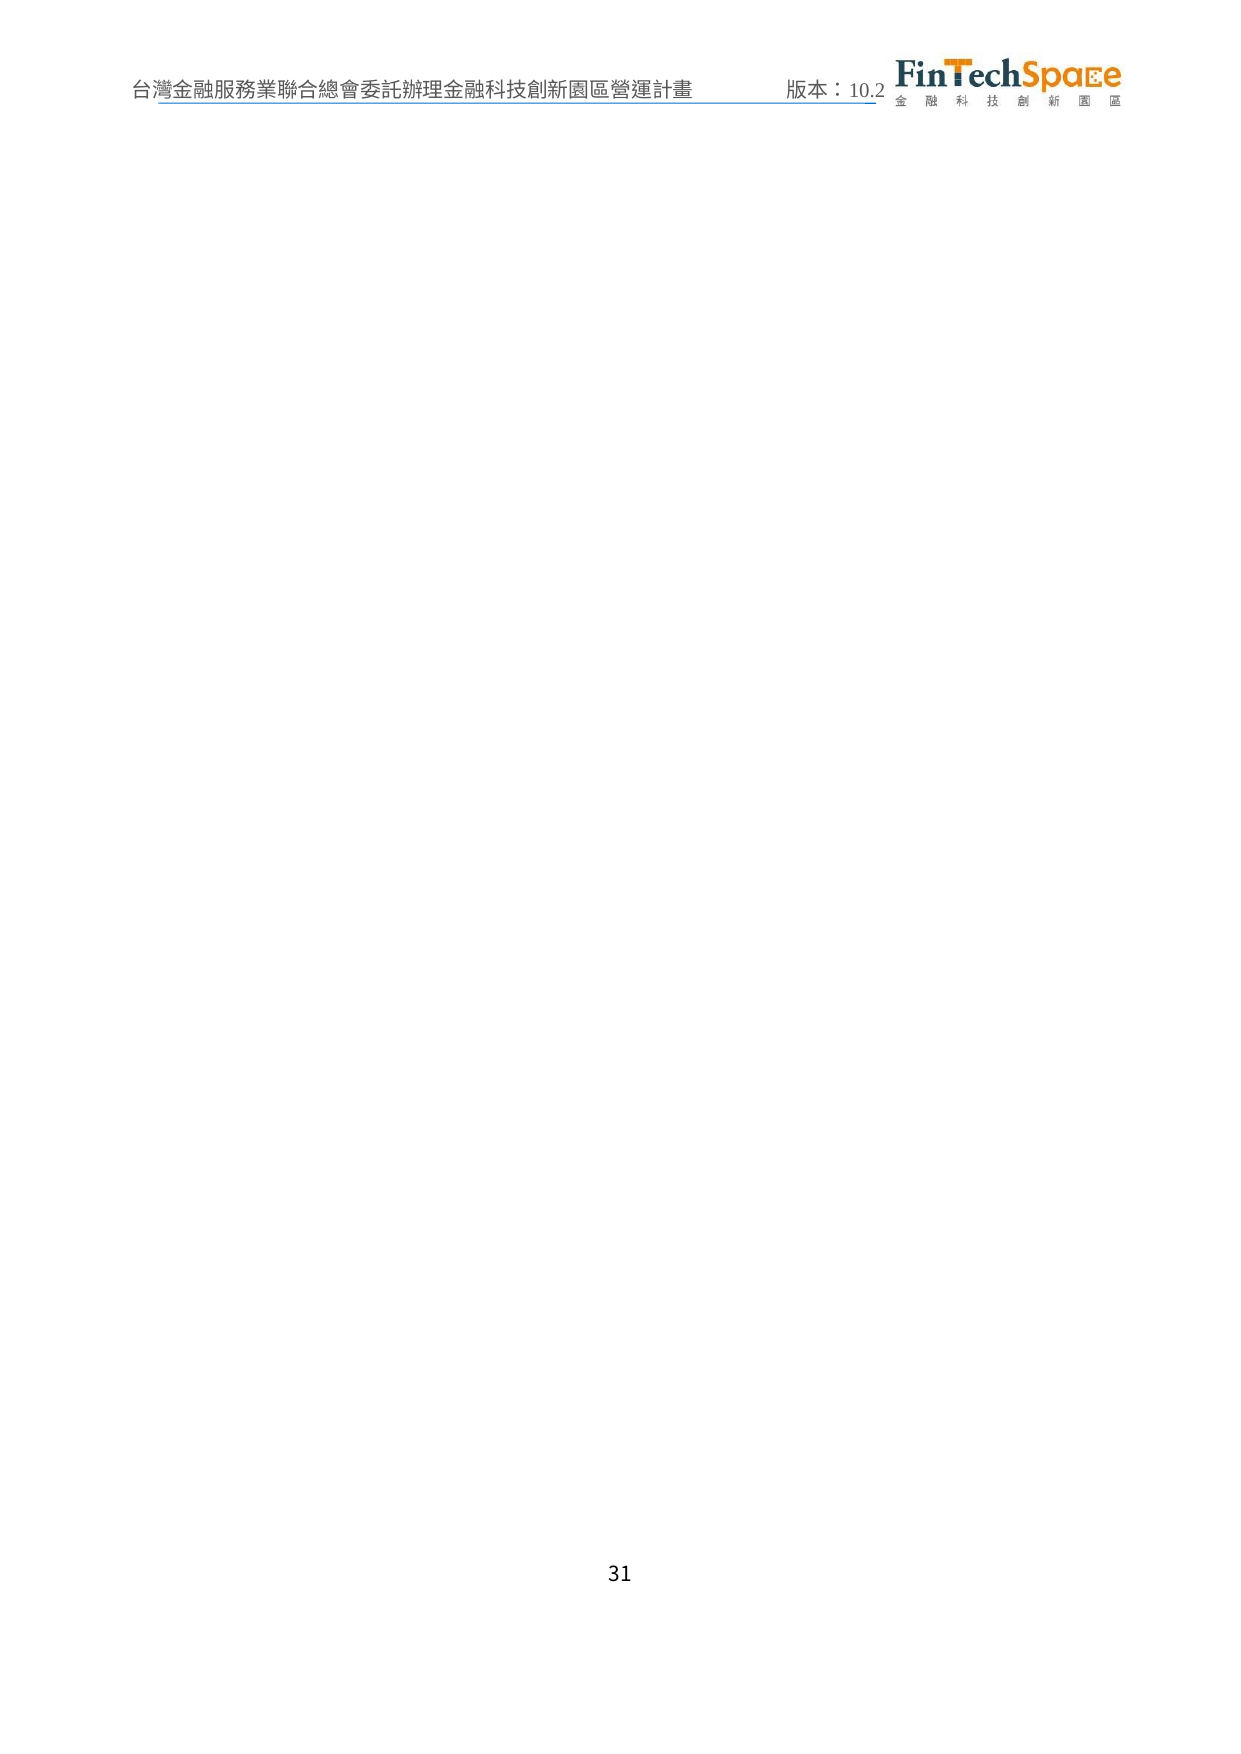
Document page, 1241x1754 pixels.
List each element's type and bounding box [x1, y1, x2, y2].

picture [886, 52, 1125, 107]
